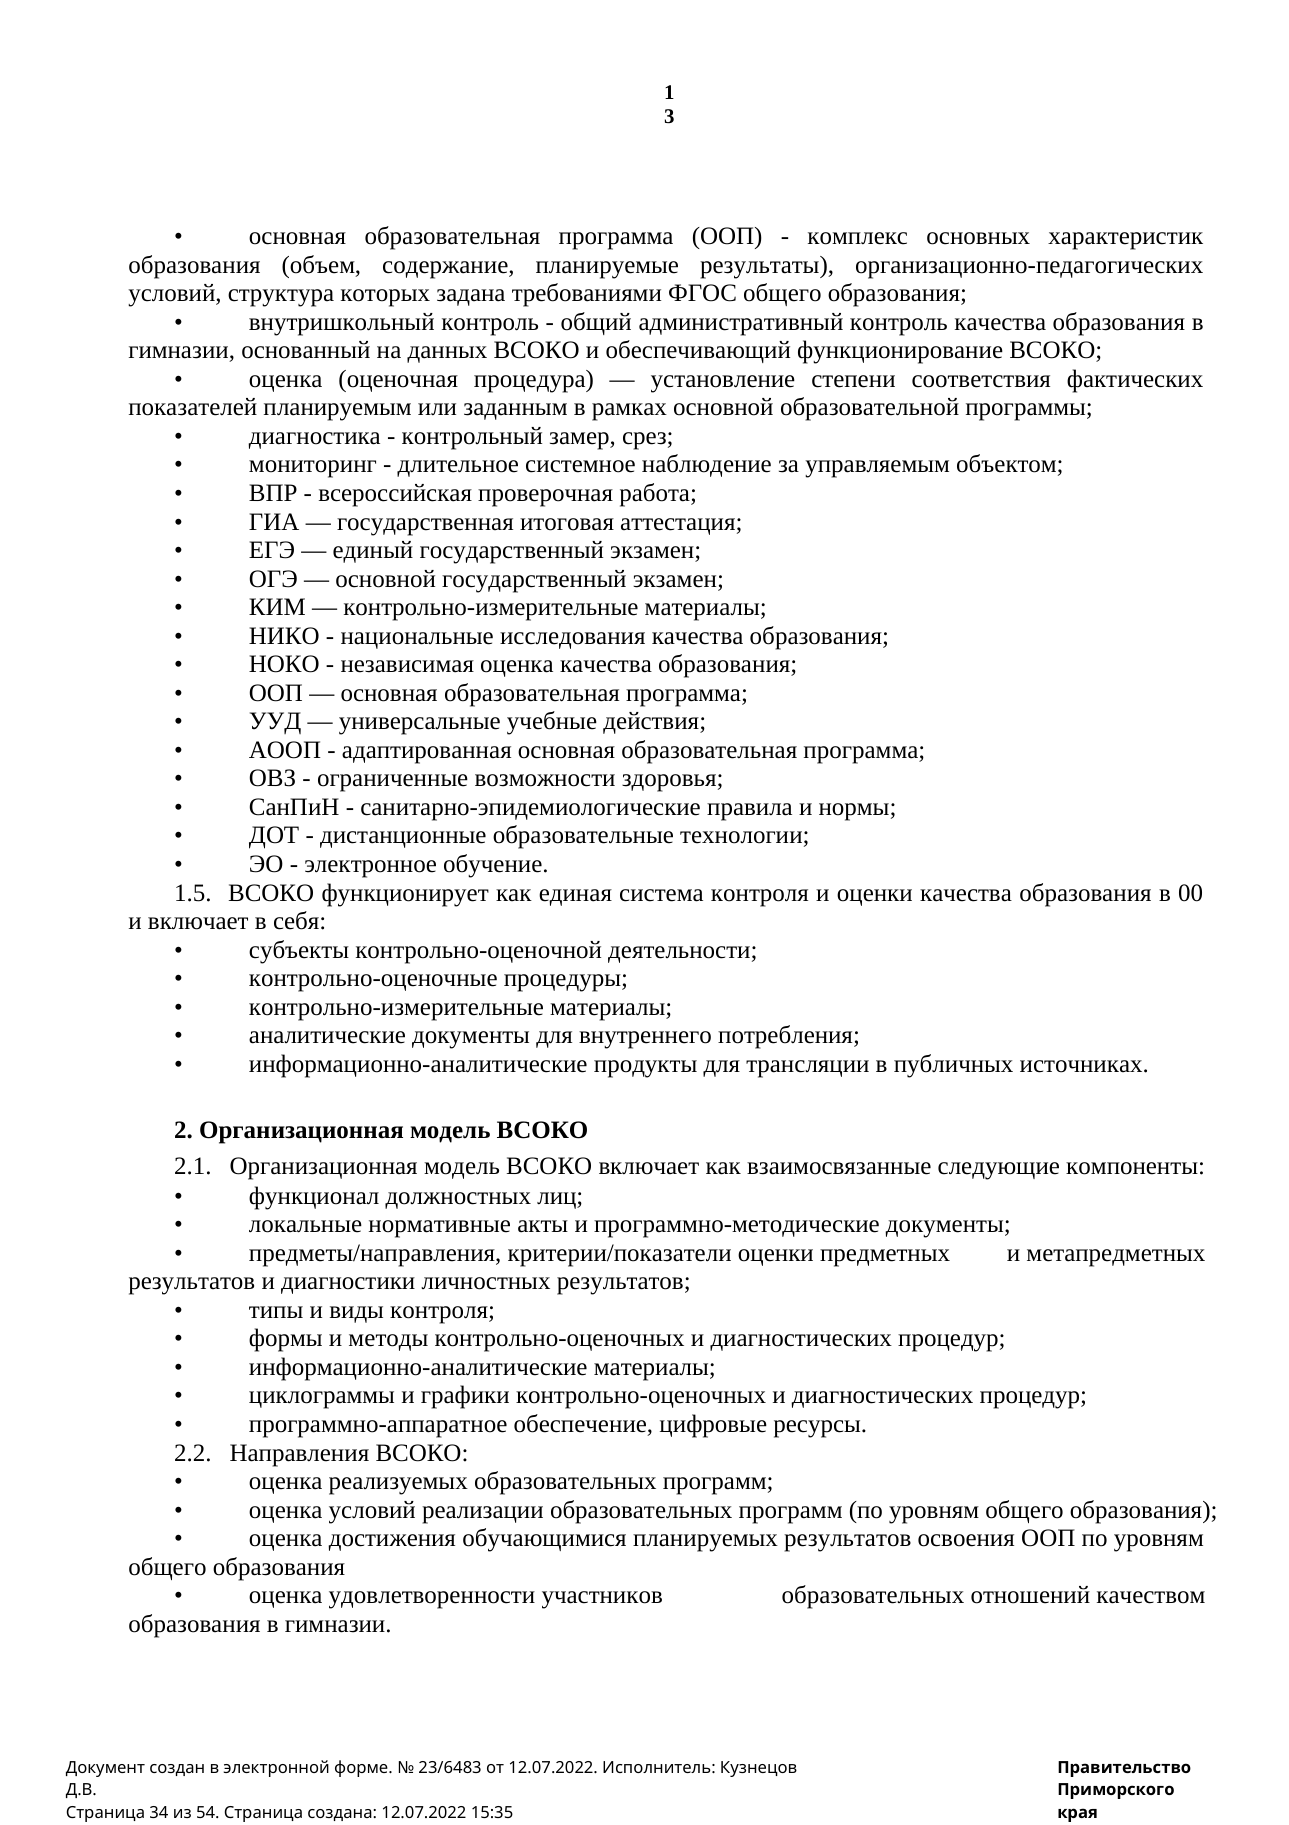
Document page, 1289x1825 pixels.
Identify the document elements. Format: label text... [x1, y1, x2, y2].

list оценка условий реализации образовательных программ (по уровням общего образования); [128, 1495, 1264, 1524]
list оценка (оценочная процедура) — установление степени соответствия фактических показателей планируемым или заданным в рамках основной образовательной программы; [128, 364, 1204, 422]
list ОГЭ — основной государственный экзамен; [128, 564, 1264, 593]
list оценка достижения обучающимися планируемых результатов освоения ООП по уровням общего образования [128, 1524, 1204, 1581]
list АООП - адаптированная основная образовательная программа; [128, 736, 1264, 764]
list ВПР - всероссийская проверочная работа; [128, 479, 1264, 507]
list контрольно-оценочные процедуры; [128, 964, 1264, 992]
list НОКО - независимая оценка качества образования; [128, 650, 1264, 678]
list ООП — основная образовательная программа; [128, 678, 1264, 707]
list Направления ВСОКО: [128, 1438, 1264, 1467]
list оценка удовлетворенности участников образовательных отношений качеством [128, 1581, 1264, 1609]
list типы и виды контроля; [128, 1295, 1264, 1324]
list информационно-аналитические материалы; [128, 1352, 1264, 1381]
list функционал должностных лиц; [128, 1181, 1264, 1210]
list внутришкольный контроль - общий административный контроль качества образования в гимназии, основанный на данных ВСОКО и обеспечивающий функционирование ВСОКО; [128, 307, 1204, 364]
list диагностика - контрольный замер, срез; [128, 422, 1264, 450]
list циклограммы и графики контрольно-оценочных и диагностических процедур; [128, 1381, 1264, 1409]
text 2. Организационная модель ВСОКО [128, 1118, 1264, 1143]
list предметы/направления, критерии/показатели оценки предметных и метапредметных [128, 1238, 1264, 1267]
list Организационная модель ВСОКО включает как взаимосвязанные следующие компоненты: [128, 1154, 1264, 1179]
list контрольно-измерительные материалы; [128, 992, 1264, 1021]
list основная образовательная программа (ООП) - комплекс основных характеристик образования (объем, содержание, планируемые результаты), организационно-педагогических условий, структура которых задана требованиями ФГОС общего образования; [128, 222, 1204, 307]
list локальные нормативные акты и программно-методические документы; [128, 1210, 1264, 1238]
list КИМ — контрольно-измерительные материалы; [128, 593, 1264, 621]
list ГИА — государственная итоговая аттестация; [128, 507, 1264, 536]
list ВСОКО функционирует как единая система контроля и оценки качества образования в 00 и включает в себя: [128, 878, 1204, 935]
list программно-аппаратное обеспечение, цифровые ресурсы. [128, 1409, 1264, 1438]
text образования в гимназии. [128, 1609, 1264, 1638]
list ДОТ - дистанционные образовательные технологии; [128, 821, 1264, 850]
list информационно-аналитические продукты для трансляции в публичных источниках. [128, 1049, 1264, 1078]
list мониторинг - длительное системное наблюдение за управляемым объектом; [128, 450, 1264, 479]
list ЭО - электронное обучение. [128, 850, 1264, 878]
list ОВЗ - ограниченные возможности здоровья; [128, 764, 1264, 793]
list ЕГЭ — единый государственный экзамен; [128, 536, 1264, 564]
text результатов и диагностики личностных результатов; [128, 1267, 1264, 1295]
list УУД — универсальные учебные действия; [128, 707, 1264, 736]
list формы и методы контрольно-оценочных и диагностических процедур; [128, 1324, 1264, 1352]
list оценка реализуемых образовательных программ; [128, 1467, 1264, 1495]
list НИКО - национальные исследования качества образования; [128, 621, 1264, 650]
list субъекты контрольно-оценочной деятельности; [128, 935, 1264, 964]
list аналитические документы для внутреннего потребления; [128, 1021, 1264, 1049]
list СанПиН - санитарно-эпидемиологические правила и нормы; [128, 793, 1264, 821]
